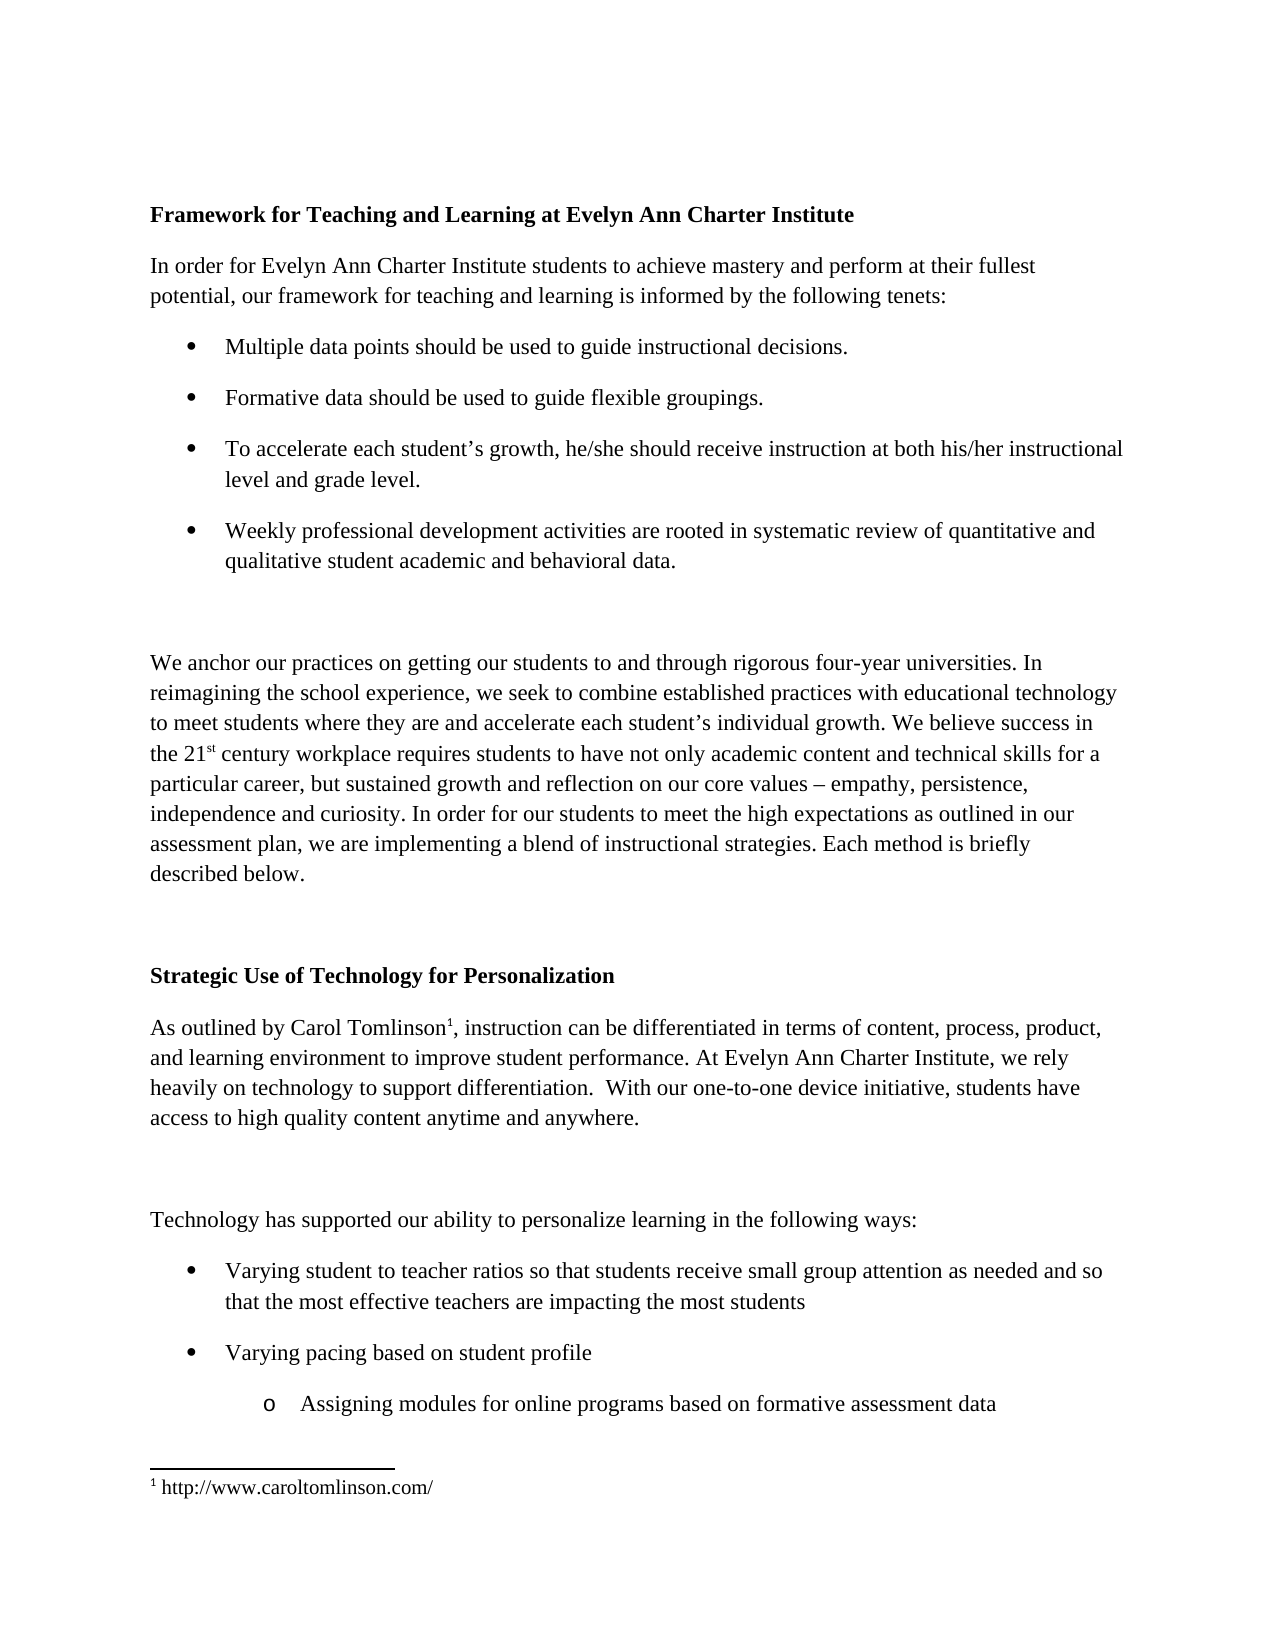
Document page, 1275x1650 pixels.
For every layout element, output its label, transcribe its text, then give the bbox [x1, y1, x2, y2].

list To accelerate each student’s growth, he/she should receive instruction at both his/her instructional level and grade level. [187, 435, 1125, 492]
list Multiple data points should be used to guide instructional decisions. [187, 333, 1125, 360]
text We anchor our practices on getting our students to and through rigorous four-year universities. In reimagining the school experience, we seek to combine established practices with educational technology to meet students where they are and accelerate each student’s individual growth. We believe success in the 21st century workplace requires students to have not only academic content and technical skills for a particular career, but sustained growth and reflection on our core values – empathy, persistence, independence and curiosity. In order for our students to meet the high expectations as outlined in our assessment plan, we are implementing a blend of instructional strategies. Each method is briefly described below. [150, 649, 1125, 887]
text Strategic Use of Technology for Personalization [150, 962, 1125, 989]
text Framework for Teaching and Learning at Evelyn Ann Charter Institute [150, 201, 1125, 227]
list Weekly professional development activities are rooted in systematic review of quantitative and qualitative student academic and behavioral data. [187, 517, 1125, 573]
text As outlined by Carol Tomlinson, instruction can be differentiated in terms of content, process, product, and learning environment to improve student performance. At Evelyn Ann Charter Institute, we rely heavily on technology to support differentiation. With our one-to-one device initiative, students have access to high quality content anytime and anywhere. [150, 1013, 1125, 1131]
text Technology has supported our ability to personalize learning in the following ways: [150, 1206, 1125, 1233]
list Varying student to teacher ratios so that students receive small group attention as needed and so that the most effective teachers are impacting the most students [187, 1257, 1125, 1314]
list Assigning modules for online programs based on formative assessment data [262, 1390, 1125, 1418]
text In order for Evelyn Ann Charter Institute students to achieve mastery and perform at their fullest potential, our framework for teaching and learning is informed by the following tenets: [150, 252, 1125, 309]
list Varying pacing based on student profile [187, 1339, 1125, 1365]
list Formative data should be used to guide flexible groupings. [187, 384, 1125, 411]
